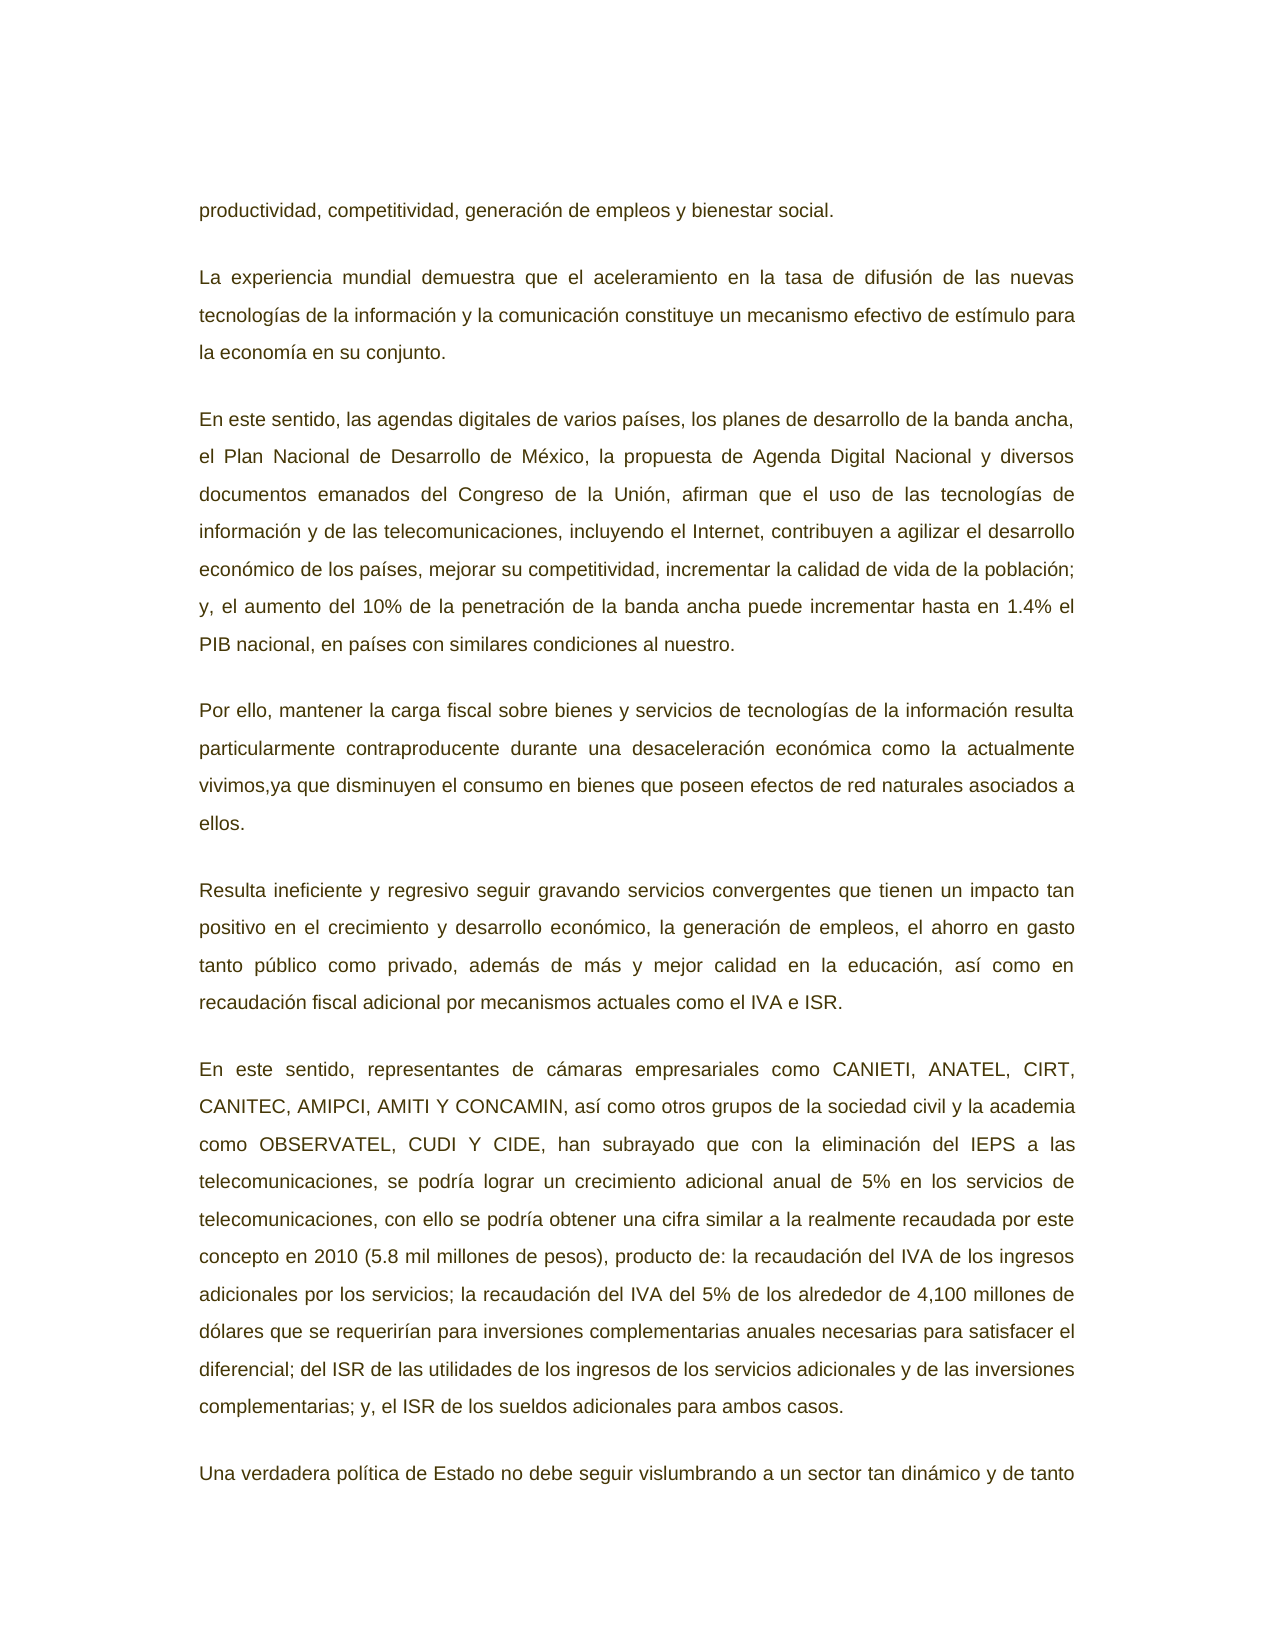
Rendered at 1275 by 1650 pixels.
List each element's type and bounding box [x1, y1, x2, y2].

table_cell [191, 148, 1084, 1492]
